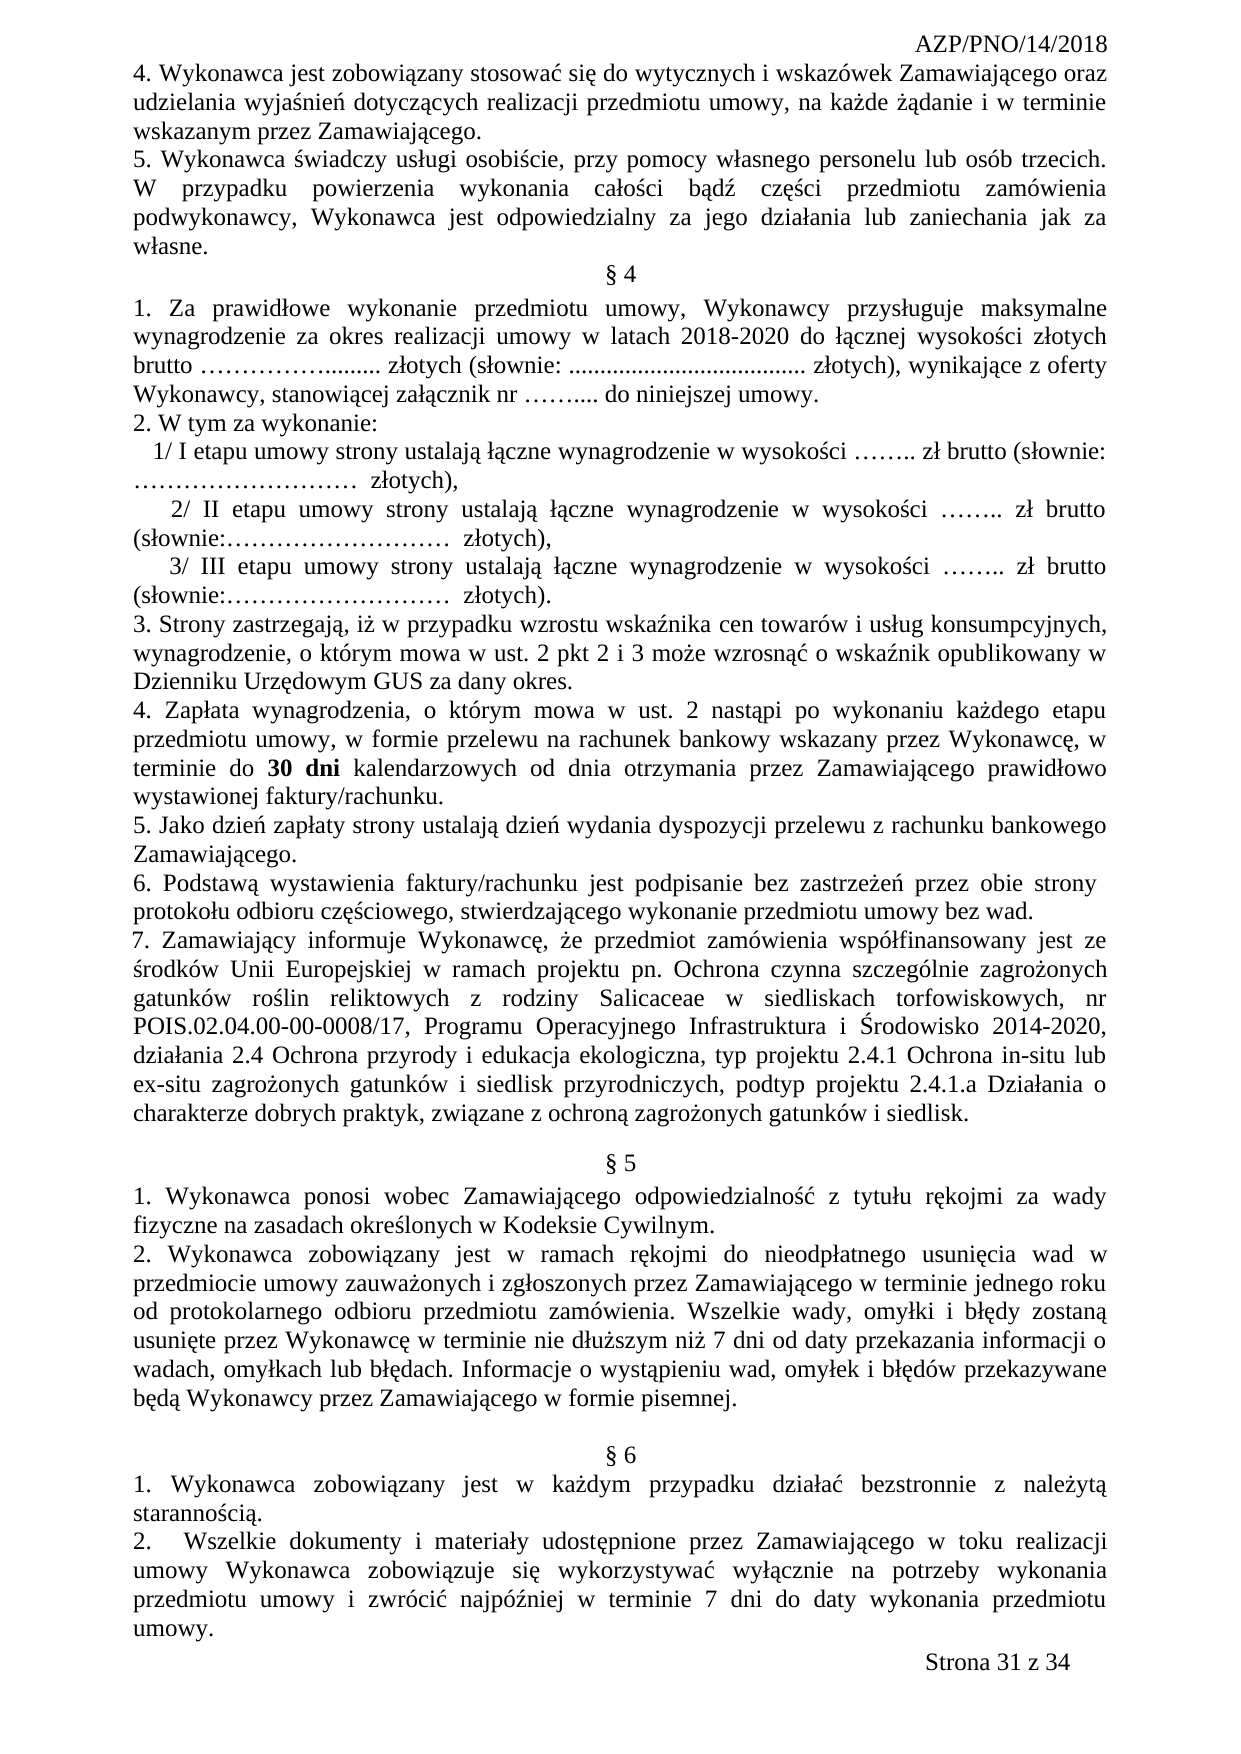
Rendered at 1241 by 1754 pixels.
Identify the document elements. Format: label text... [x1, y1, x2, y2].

text 2. Wykonawca zobowiązany jest w ramach rękojmi do nieodpłatnego usunięcia wad w przedmiocie umowy zauważonych i zgłoszonych przez Zamawiającego w terminie jednego roku od protokolarnego odbioru przedmiotu zamówienia. Wszelkie wady, omyłki i błędy zostaną usunięte przez Wykonawcę w terminie nie dłuższym niż 7 dni od daty przekazania informacji o wadach, omyłkach lub błędach. Informacje o wystąpieniu wad, omyłek i błędów przekazywane będą Wykonawcy przez Zamawiającego w formie pisemnej. [133, 1239, 1108, 1411]
list Wszelkie dokumenty i materiały udostępnione przez Zamawiającego w toku realizacji umowy Wykonawca zobowiązuje się wykorzystywać wyłącznie na potrzeby wykonania przedmiotu umowy i zwrócić najpóźniej w terminie 7 dni do daty wykonania przedmiotu umowy. [133, 1526, 1108, 1641]
text § 5 [133, 1148, 1108, 1177]
text 3/ III etapu umowy strony ustalają łączne wynagrodzenie w wysokości …….. zł brutto (słownie:……………………… złotych). [133, 551, 1108, 609]
list Wykonawca zobowiązany jest w każdym przypadku działać bezstronnie z należytą starannością. [133, 1469, 1108, 1526]
text § 6 [133, 1440, 1108, 1469]
text 1/ I etapu umowy strony ustalają łączne wynagrodzenie w wysokości …….. zł brutto (słownie:……………………… złotych), [133, 436, 1108, 494]
text 2. W tym za wykonanie: [133, 408, 1097, 436]
text 1. Za prawidłowe wykonanie przedmiotu umowy, Wykonawcy przysługuje maksymalne wynagrodzenie za okres realizacji umowy w latach 2018-2020 do łącznej wysokości złotych brutto ……………......... złotych (słownie: ...................................... złotych), wynikające z oferty Wykonawcy, stanowiącej załącznik nr …….... do niniejszej umowy. [133, 293, 1108, 408]
text 4. Wykonawca jest zobowiązany stosować się do wytycznych i wskazówek Zamawiającego oraz udzielania wyjaśnień dotyczących realizacji przedmiotu umowy, na każde żądanie i w terminie wskazanym przez Zamawiającego. [133, 58, 1108, 144]
text 5. Wykonawca świadczy usługi osobiście, przy pomocy własnego personelu lub osób trzecich. W przypadku powierzenia wykonania całości bądź części przedmiotu zamówienia podwykonawcy, Wykonawca jest odpowiedzialny za jego działania lub zaniechania jak za własne. [133, 144, 1108, 259]
text 7. Zamawiający informuje Wykonawcę, że przedmiot zamówienia współfinansowany jest ze środków Unii Europejskiej w ramach projektu pn. Ochrona czynna szczególnie zagrożonych gatunków roślin reliktowych z rodziny Salicaceae w siedliskach torfowiskowych, nr POIS.02.04.00-00-0008/17, Programu Operacyjnego Infrastruktura i Środowisko 2014-2020, działania 2.4 Ochrona przyrody i edukacja ekologiczna, typ projektu 2.4.1 Ochrona in-situ lub ex-situ zagrożonych gatunków i siedlisk przyrodniczych, podtyp projektu 2.4.1.a Działania o charakterze dobrych praktyk, związane z ochroną zagrożonych gatunków i siedlisk. [131, 925, 1108, 1126]
text 6. Podstawą wystawienia faktury/rachunku jest podpisanie bez zastrzeżeń przez obie strony protokołu odbioru częściowego, stwierdzającego wykonanie przedmiotu umowy bez wad. [133, 868, 1097, 925]
text 2/ II etapu umowy strony ustalają łączne wynagrodzenie w wysokości …….. zł brutto (słownie:……………………… złotych), [133, 494, 1108, 551]
text 5. Jako dzień zapłaty strony ustalają dzień wydania dyspozycji przelewu z rachunku bankowego Zamawiającego. [133, 810, 1108, 868]
text 3. Strony zastrzegają, iż w przypadku wzrostu wskaźnika cen towarów i usług konsumpcyjnych, wynagrodzenie, o którym mowa w ust. 2 pkt 2 i 3 może wzrosnąć o wskaźnik opublikowany w Dzienniku Urzędowym GUS za dany okres. [133, 609, 1108, 695]
text § 4 [133, 259, 1108, 288]
text 4. Zapłata wynagrodzenia, o którym mowa w ust. 2 nastąpi po wykonaniu każdego etapu przedmiotu umowy, w formie przelewu na rachunek bankowy wskazany przez Wykonawcę, w terminie do 30 dni kalendarzowych od dnia otrzymania przez Zamawiającego prawidłowo wystawionej faktury/rachunku. [133, 695, 1108, 810]
text 1. Wykonawca ponosi wobec Zamawiającego odpowiedzialność z tytułu rękojmi za wady fizyczne na zasadach określonych w Kodeksie Cywilnym. [133, 1181, 1108, 1239]
